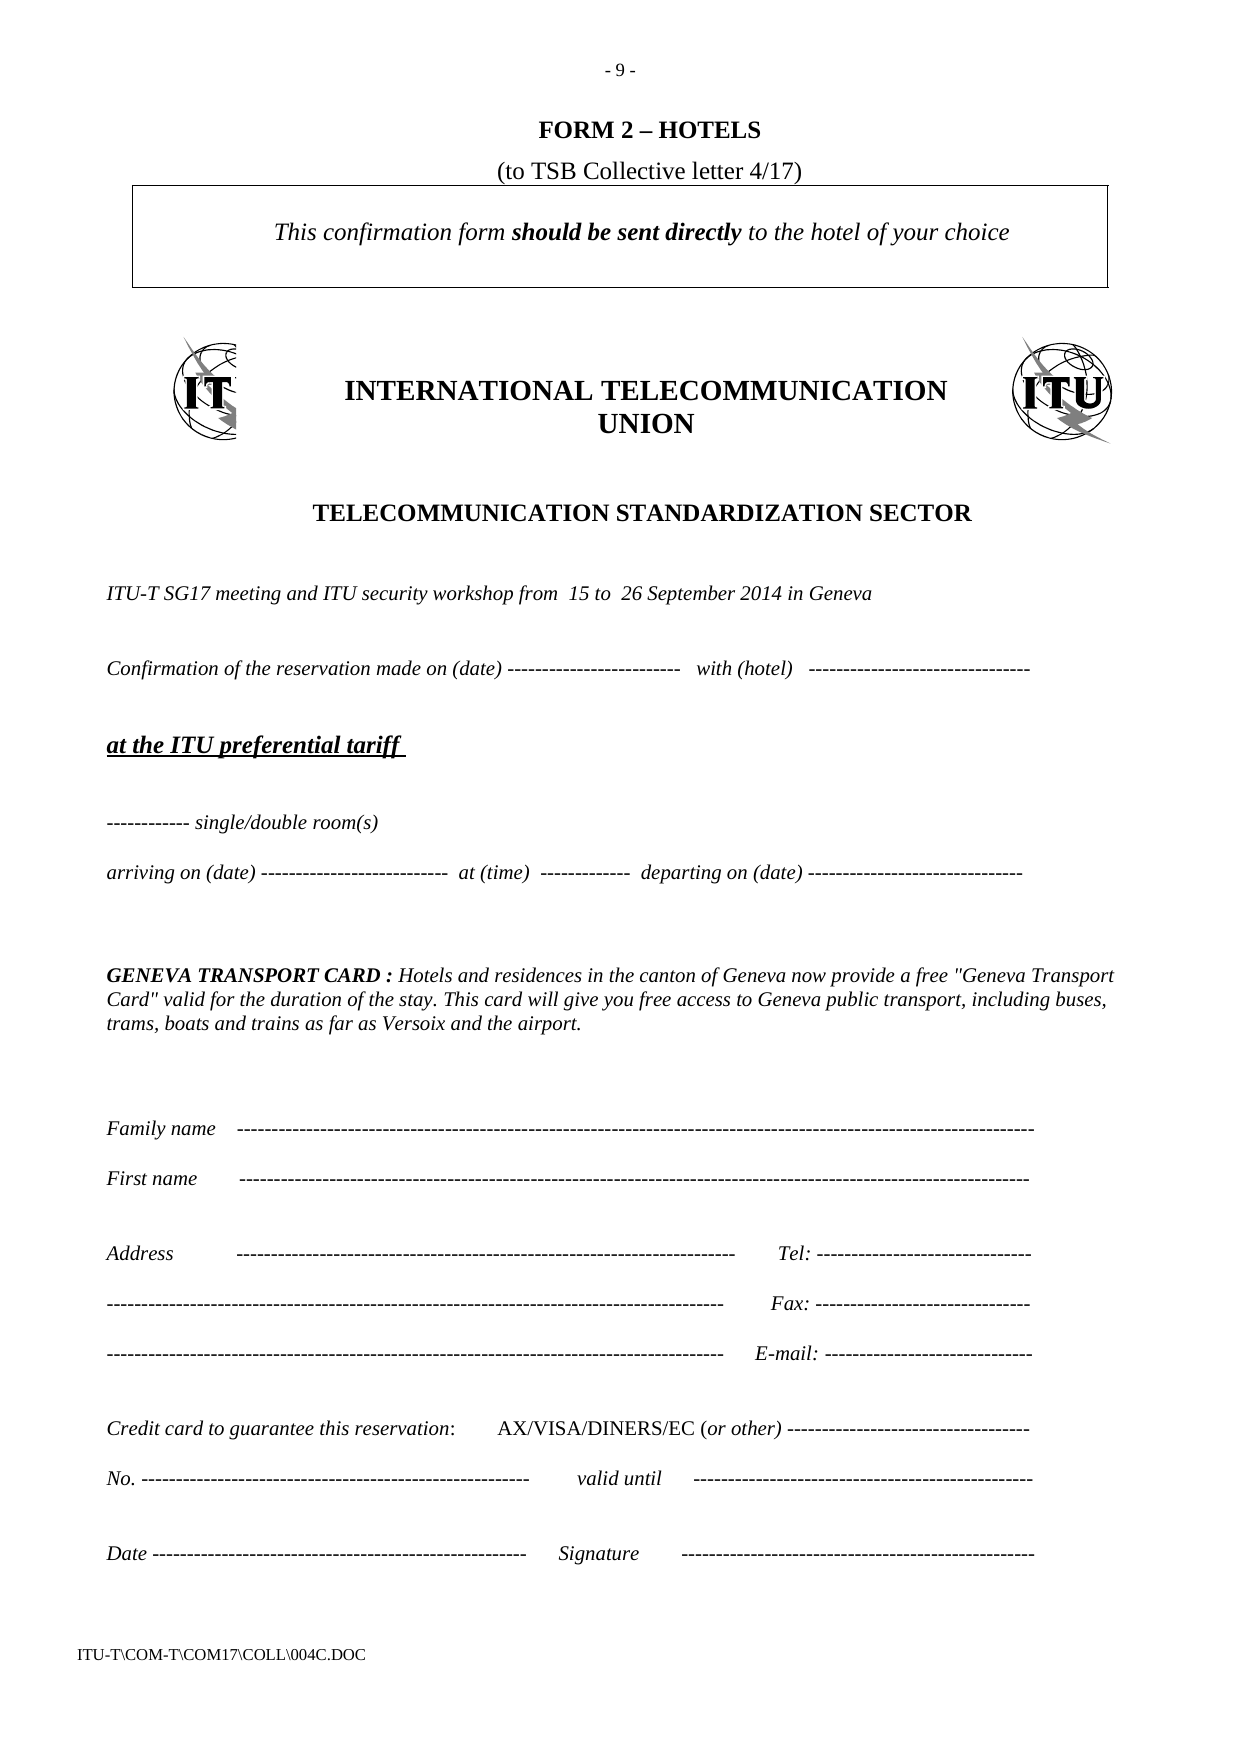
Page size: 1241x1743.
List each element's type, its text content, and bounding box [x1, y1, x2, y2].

table_header [993, 330, 1139, 469]
text No. -------------------------------------------------------- valid until ------------------------------------------------- [106, 1464, 1110, 1489]
text Date ------------------------------------------------------ Signature --------------------------------------------------- [106, 1539, 1110, 1564]
text TELECOMMUNICATION STANDARDIZATION SECTOR [106, 498, 1178, 555]
text Confirmation of the reservation made on (date) ------------------------- with (hotel) -------------------------------- [106, 655, 1110, 680]
table_header INTERNATIONAL TELECOMMUNICATION UNION [236, 330, 993, 469]
text ITU-T SG17 meeting and ITU security workshop from 15 to 26 September 2014 in Geneva [106, 580, 1110, 605]
text First name ------------------------------------------------------------------------------------------------------------------ [106, 1164, 1110, 1189]
text FORM 2 – HOTELS [136, 115, 1163, 143]
table_header This confirmation form should be sent directly to the hotel of your choice [133, 186, 1107, 287]
text ------------ single/double room(s) [106, 809, 1110, 834]
text at the ITU preferential tariff [106, 730, 1110, 759]
text ----------------------------------------------------------------------------------------- Fax: ------------------------------- [106, 1289, 1110, 1314]
text ----------------------------------------------------------------------------------------- E-mail: ------------------------------ [106, 1339, 1110, 1364]
text Address ------------------------------------------------------------------------ Tel: ------------------------------- [106, 1239, 1110, 1264]
text GENEVA TRANSPORT CARD : Hotels and residences in the canton of Geneva now provide a free "Geneva Transport Card" valid for the duration of the stay. This card will give you free access to Geneva public transport, including buses, trams, boats and trains as far as Versoix and the airport. [106, 963, 1163, 1035]
text arriving on (date) --------------------------- at (time) ------------- departing on (date) ------------------------------- [106, 859, 1110, 884]
text Credit card to guarantee this reservation: AX/VISA/DINERS/EC (or other) ----------------------------------- [106, 1414, 1110, 1439]
text Family name ------------------------------------------------------------------------------------------------------------------- [106, 1114, 1110, 1139]
table_header [102, 330, 236, 469]
text (to TSB Collective letter 4/17) [136, 156, 1163, 185]
